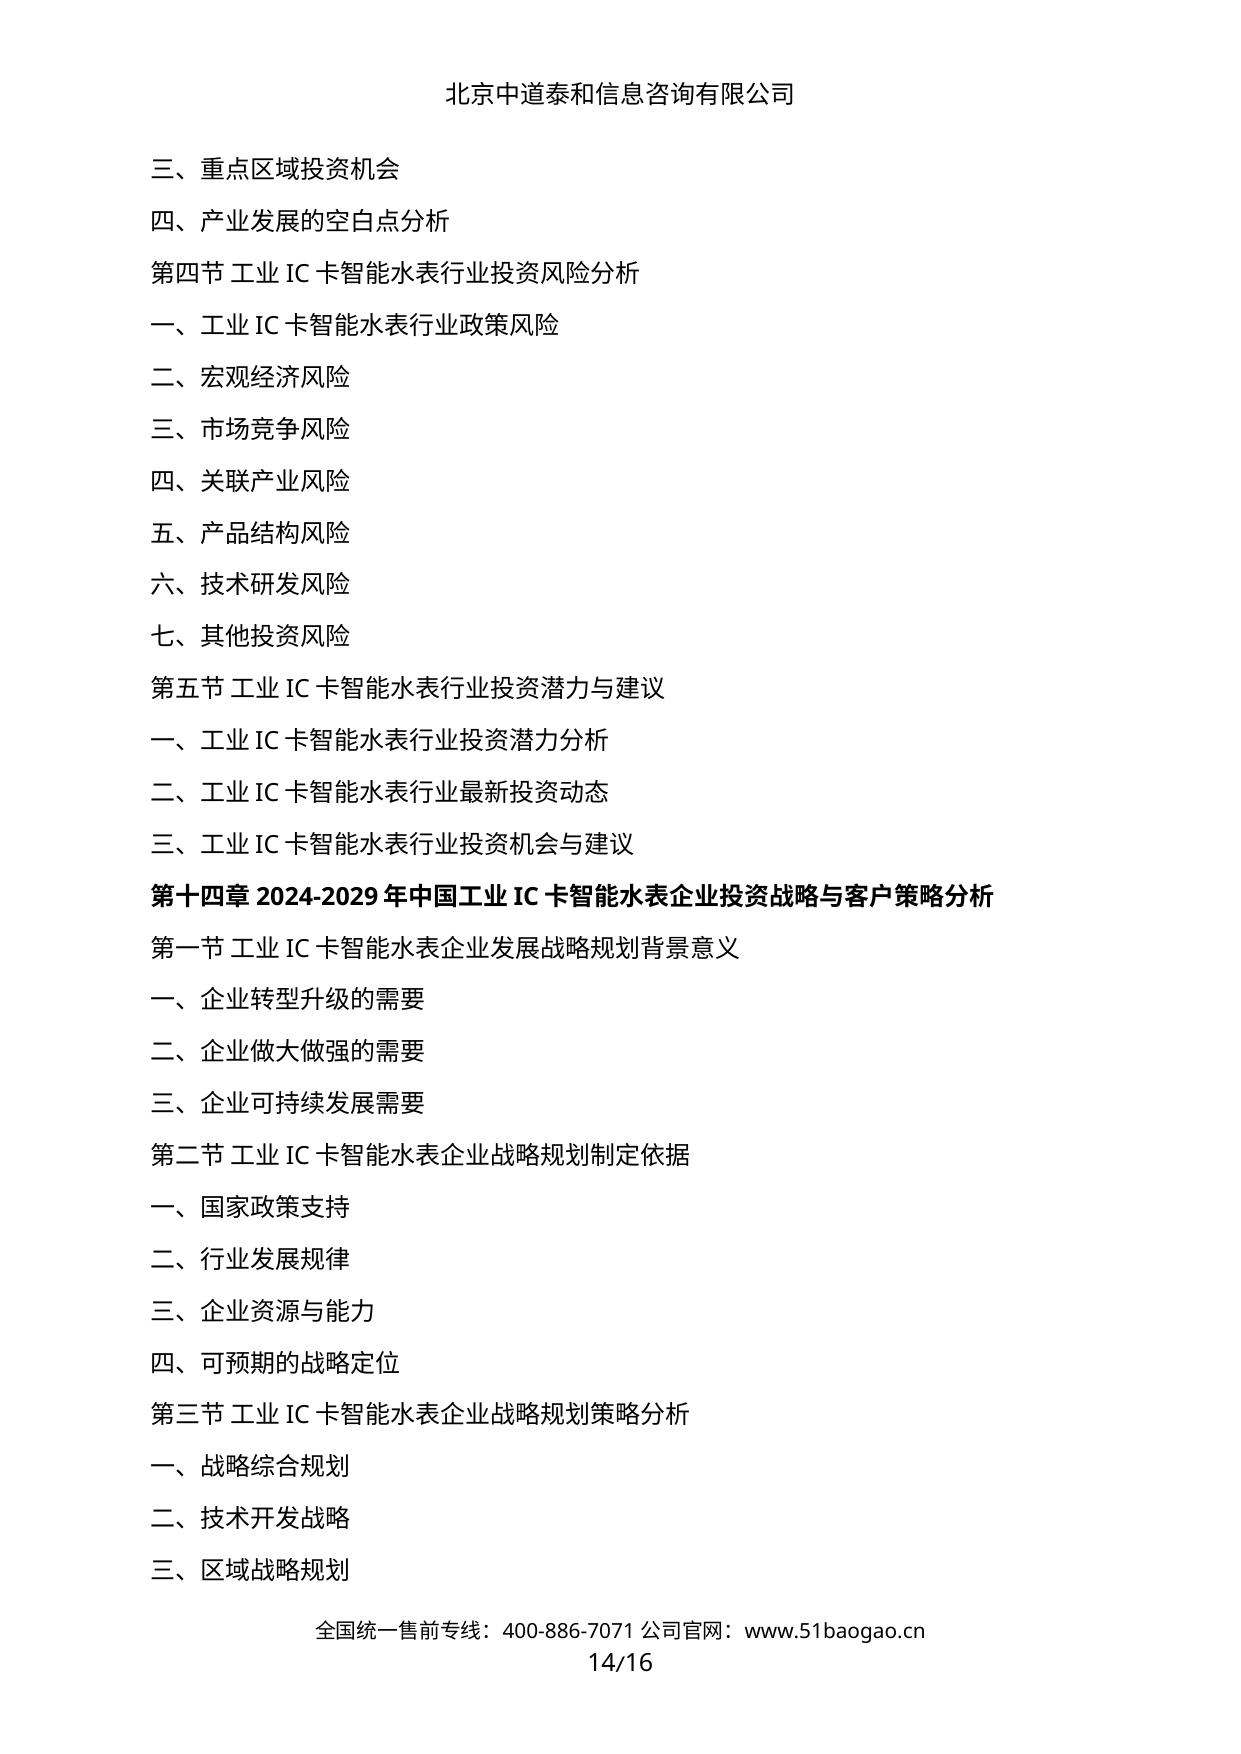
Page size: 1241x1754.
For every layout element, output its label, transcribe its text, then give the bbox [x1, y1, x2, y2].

text 一、国家政策支持 [150, 1187, 1090, 1224]
text 一、工业IC卡智能水表行业投资潜力分析 [150, 721, 1090, 757]
text 二、企业做大做强的需要 [150, 1032, 1090, 1068]
text 五、产品结构风险 [150, 513, 1090, 549]
text 二、技术开发战略 [150, 1499, 1090, 1535]
text 三、市场竞争风险 [150, 409, 1090, 446]
text 三、重点区域投资机会 [150, 150, 1090, 186]
text 六、技术研发风险 [150, 565, 1090, 601]
text 一、战略综合规划 [150, 1447, 1090, 1483]
text 三、企业可持续发展需要 [150, 1084, 1090, 1120]
text 第五节 工业IC卡智能水表行业投资潜力与建议 [150, 669, 1090, 705]
text 二、宏观经济风险 [150, 357, 1090, 394]
text 二、工业IC卡智能水表行业最新投资动态 [150, 772, 1090, 809]
text 二、行业发展规律 [150, 1239, 1090, 1276]
text 七、其他投资风险 [150, 617, 1090, 653]
text 四、关联产业风险 [150, 461, 1090, 497]
text 四、可预期的战略定位 [150, 1343, 1090, 1379]
text 四、产业发展的空白点分析 [150, 202, 1090, 238]
text 第一节 工业IC卡智能水表企业发展战略规划背景意义 [150, 928, 1090, 964]
text 第十四章 2024-2029年中国工业IC卡智能水表企业投资战略与客户策略分析 [150, 876, 1090, 912]
text 三、区域战略规划 [150, 1551, 1090, 1587]
text 第二节 工业IC卡智能水表企业战略规划制定依据 [150, 1136, 1090, 1172]
text 一、企业转型升级的需要 [150, 980, 1090, 1016]
text 三、企业资源与能力 [150, 1291, 1090, 1327]
text 三、工业IC卡智能水表行业投资机会与建议 [150, 824, 1090, 861]
text 一、工业IC卡智能水表行业政策风险 [150, 306, 1090, 342]
text 第四节 工业IC卡智能水表行业投资风险分析 [150, 254, 1090, 290]
text 第三节 工业IC卡智能水表企业战略规划策略分析 [150, 1395, 1090, 1431]
